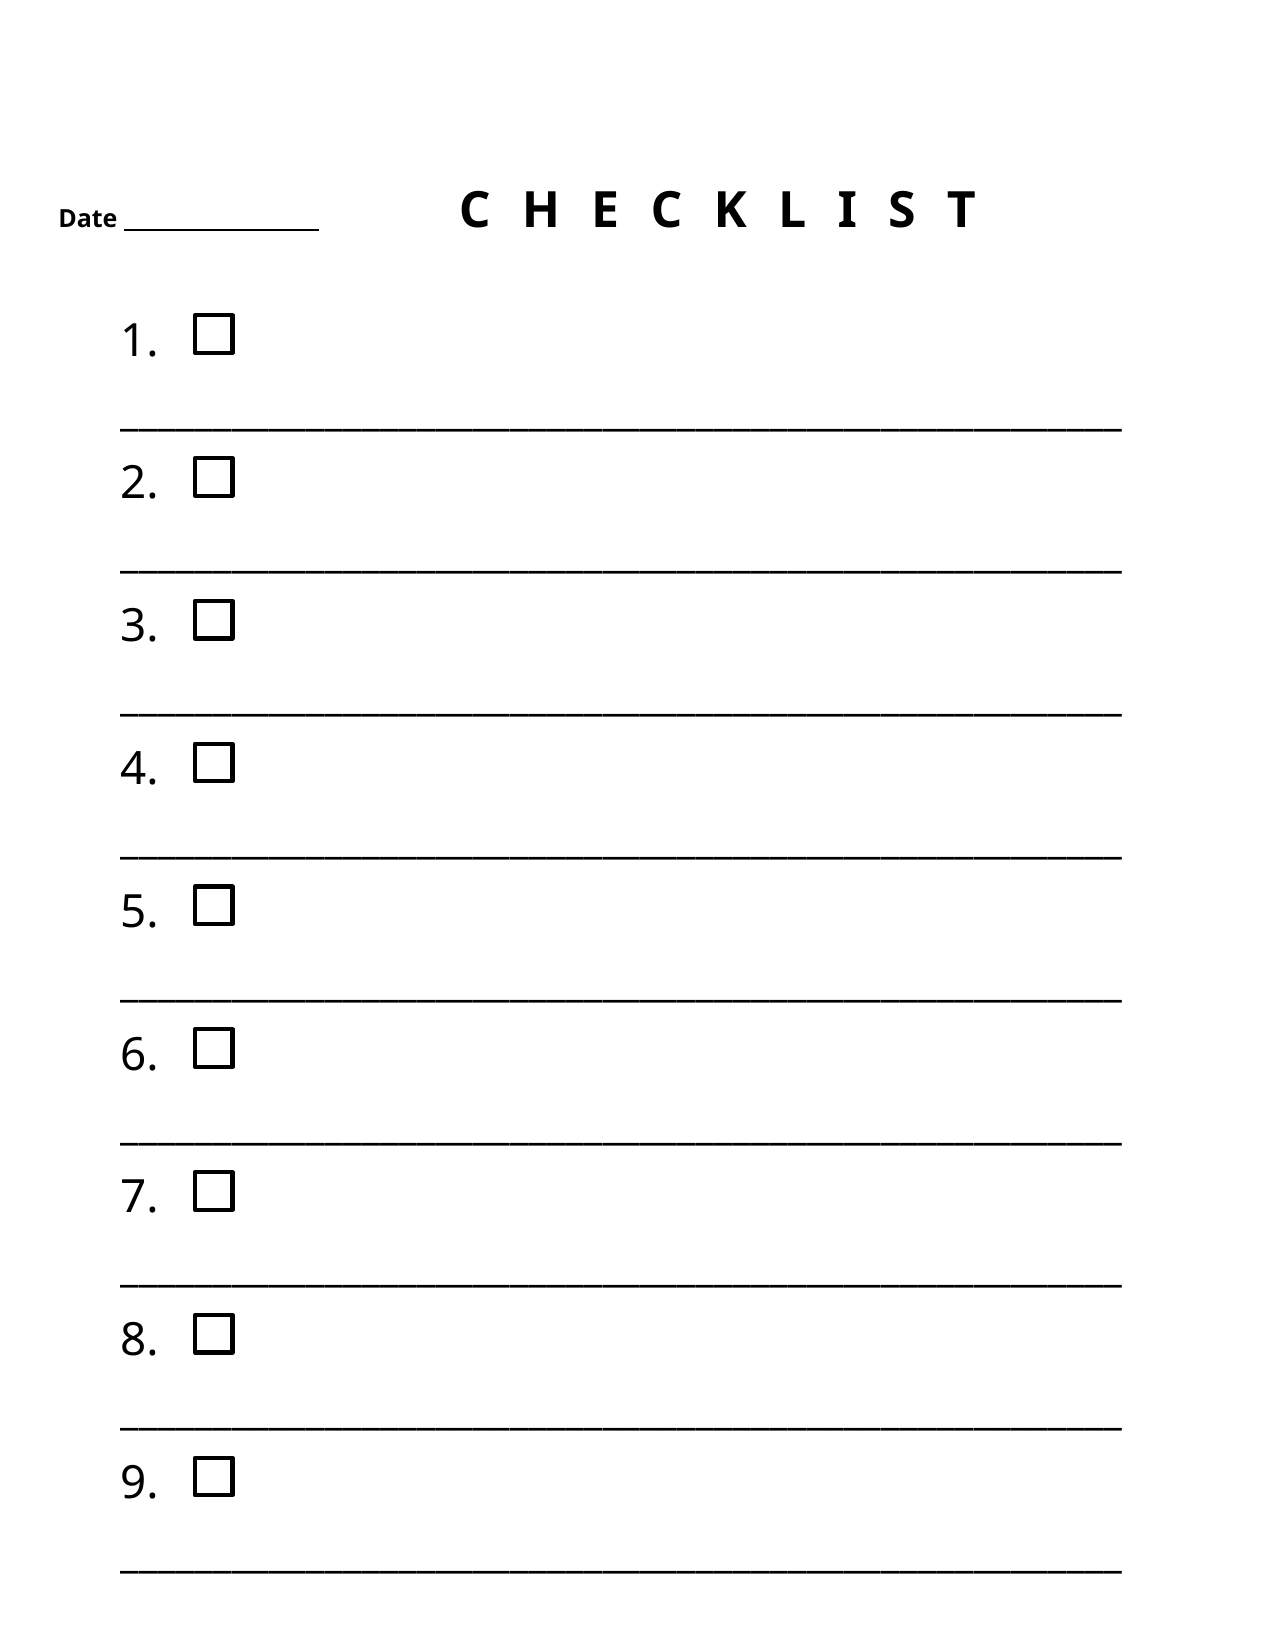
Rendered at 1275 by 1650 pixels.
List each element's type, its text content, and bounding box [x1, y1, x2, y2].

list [120, 1164, 1230, 1295]
list ______________________________________________________ [120, 307, 1230, 438]
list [120, 1307, 1230, 1438]
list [120, 1449, 1230, 1581]
text Date CHECKLIST [45, 82, 1230, 267]
list ______________________________________________________ [120, 878, 1230, 1010]
list ______________________________________________________ [120, 450, 1230, 581]
list ______________________________________________________ [120, 736, 1230, 867]
list ______________________________________________________ [120, 593, 1230, 724]
list ______________________________________________________ [120, 1021, 1230, 1152]
